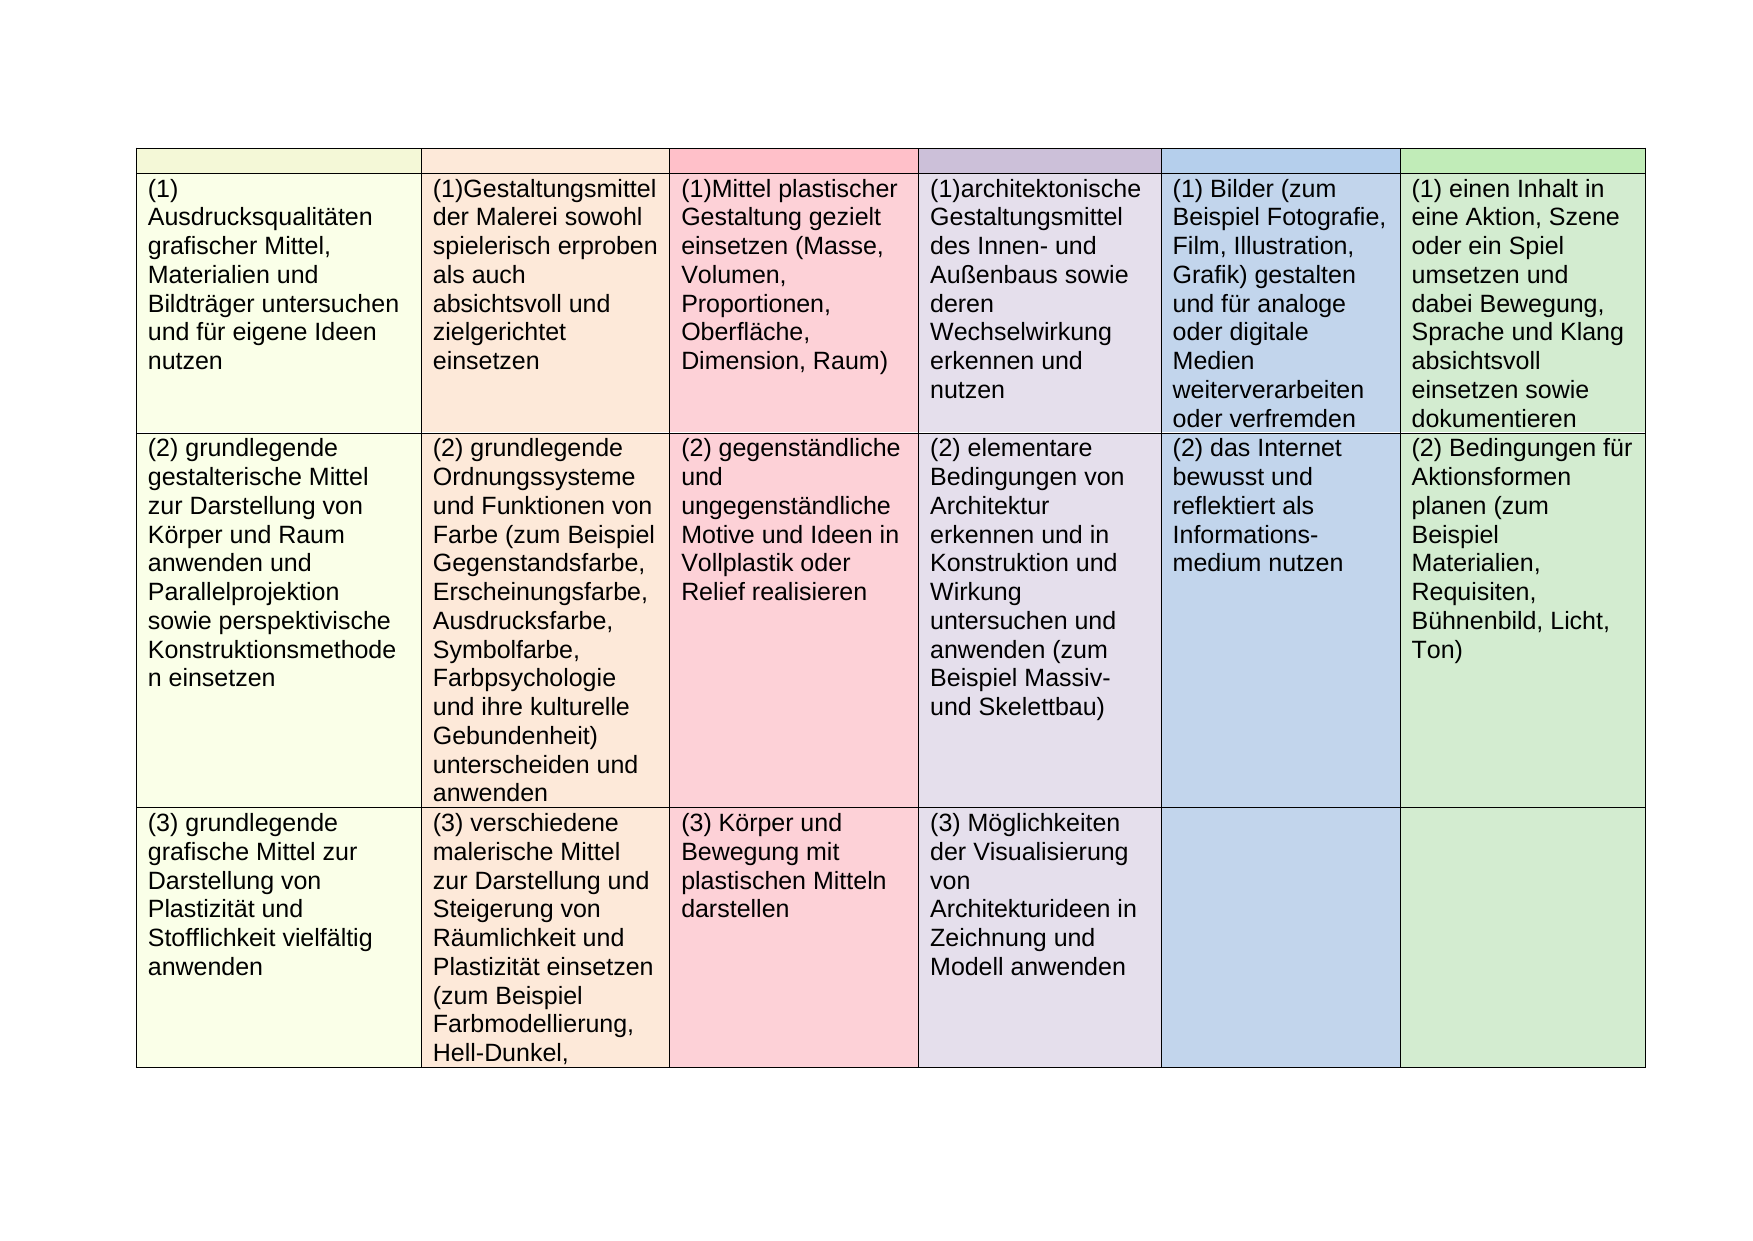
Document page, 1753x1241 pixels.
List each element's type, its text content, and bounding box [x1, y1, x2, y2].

table_cell (1) Bilder (zum Beispiel Fotografie, Film, Illustration, Grafik) gestalten und für analoge oder digitale Medien weiterverarbeiten oder verfremden [1162, 174, 1400, 432]
table_cell (2) gegenständliche und ungegenständliche Motive und Ideen in Vollplastik oder Relief realisieren [670, 434, 918, 807]
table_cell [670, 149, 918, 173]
table_cell [1401, 808, 1645, 1067]
table_cell (1) Ausdrucksqualitäten grafischer Mittel, Materialien und Bildträger untersuchen und für eigene Ideen nutzen [137, 174, 421, 432]
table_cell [670, 808, 918, 1067]
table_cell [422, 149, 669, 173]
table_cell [919, 808, 1161, 1067]
table_cell (1) einen Inhalt in eine Aktion, Szene oder ein Spiel umsetzen und dabei Bewegung, Sprache und Klang absichtsvoll einsetzen sowie dokumentieren [1401, 174, 1645, 432]
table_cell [422, 808, 669, 1067]
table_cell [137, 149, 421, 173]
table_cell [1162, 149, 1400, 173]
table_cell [1401, 149, 1645, 173]
table_cell (2) Bedingungen für Aktionsformen planen (zum Beispiel Materialien, Requisiten, Bühnenbild, Licht, Ton) [1401, 434, 1645, 807]
table_cell (2) das Internet bewusst und reflektiert als Informations-medium nutzen [1162, 434, 1400, 807]
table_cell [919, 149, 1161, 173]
table_cell (2) elementare Bedingungen von Architektur erkennen und in Konstruktion und Wirkung untersuchen und anwenden (zum Beispiel Massiv- und Skelettbau) [919, 434, 1161, 807]
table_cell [137, 808, 421, 1067]
table_cell [1162, 808, 1400, 1067]
table_cell (1)Mittel plastischer Gestaltung gezielt einsetzen (Masse, Volumen, Proportionen, Oberfläche, Dimension, Raum) [670, 174, 918, 432]
table_cell (2) grundlegende Ordnungssysteme und Funktionen von Farbe (zum Beispiel Gegenstandsfarbe, Erscheinungsfarbe, Ausdrucksfarbe, Symbolfarbe, Farbpsychologie und ihre kulturelle Gebundenheit) unterscheiden und anwenden [422, 434, 669, 807]
table_cell (2) grundlegende gestalterische Mittel zur Darstellung von Körper und Raum anwenden und Parallelprojektion sowie perspektivische Konstruktionsmethoden einsetzen [137, 434, 421, 807]
table_cell (1)architektonische Gestaltungsmittel des Innen- und Außenbaus sowie deren Wechselwirkung erkennen und nutzen [919, 174, 1161, 432]
table_cell (1)Gestaltungsmittel der Malerei sowohl spielerisch erproben als auch absichtsvoll und zielgerichtet einsetzen [422, 174, 669, 432]
